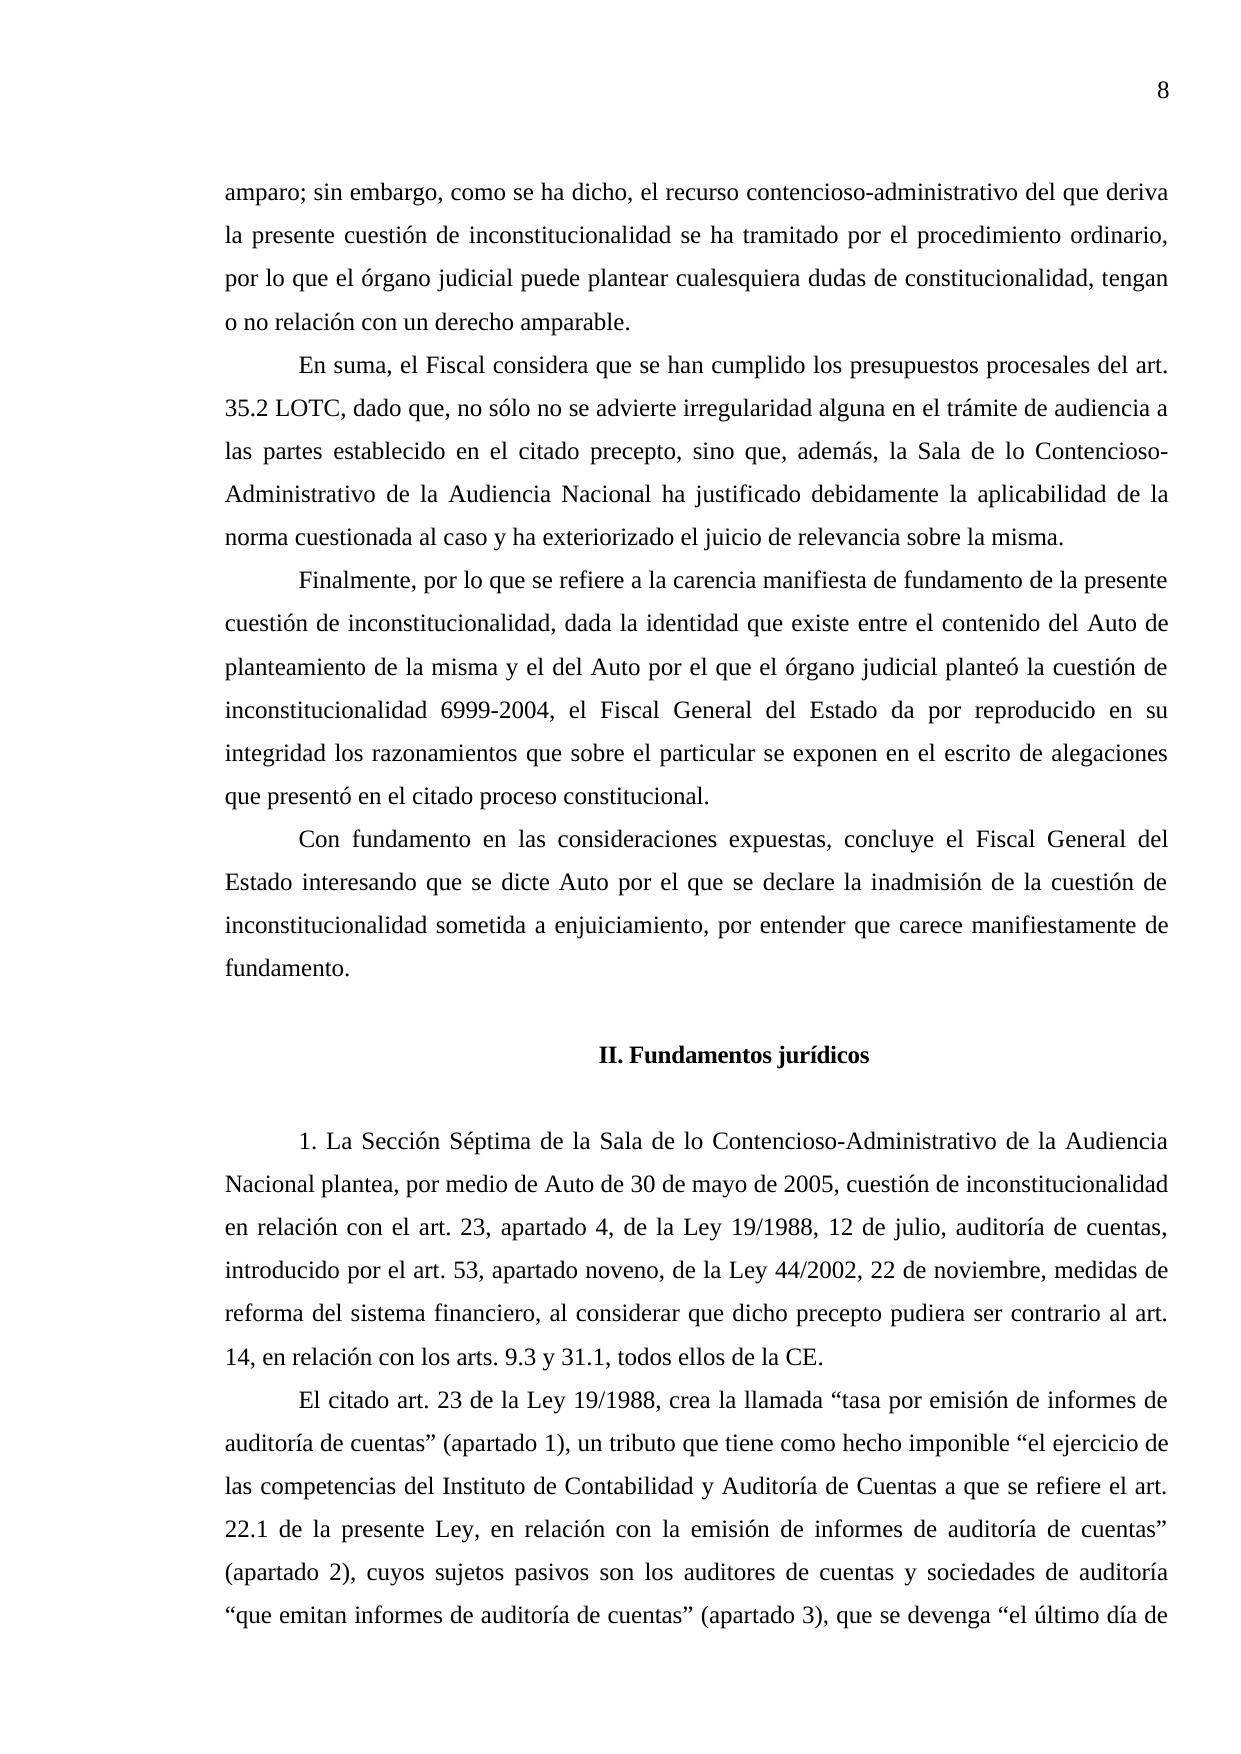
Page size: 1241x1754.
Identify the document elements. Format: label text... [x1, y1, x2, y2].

text Finalmente, por lo que se refiere a la carencia manifiesta de fundamento de la presente cuestión de inconstitucionalidad, dada la identidad que existe entre el contenido del Auto de planteamiento de la misma y el del Auto por el que el órgano judicial planteó la cuestión de inconstitucionalidad 6999-2004, el Fiscal General del Estado da por reproducido en su integridad los razonamientos que sobre el particular se exponen en el escrito de alegaciones que presentó en el citado proceso constitucional. [224, 565, 1169, 810]
text Con fundamento en las consideraciones expuestas, concluye el Fiscal General del Estado interesando que se dicte Auto por el que se declare la inadmisión de la cuestión de inconstitucionalidad sometida a enjuiciamiento, por entender que carece manifiestamente de fundamento. [224, 824, 1169, 982]
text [224, 177, 1169, 335]
subtitle II. Fundamentos jurídicos [224, 1040, 1169, 1068]
text 1. La Sección Séptima de la Sala de lo Contencioso-Administrativo de la Audiencia Nacional plantea, por medio de Auto de 30 de mayo de 2005, cuestión de inconstitucionalidad en relación con el art. 23, apartado 4, de la Ley 19/1988, 12 de julio, auditoría de cuentas, introducido por el art. 53, apartado noveno, de la Ley 44/2002, 22 de noviembre, medidas de reforma del sistema financiero, al considerar que dicho precepto pudiera ser contrario al art. 14, en relación con los arts. 9.3 y 31.1, todos ellos de la CE. [224, 1126, 1169, 1370]
text En suma, el Fiscal considera que se han cumplido los presupuestos procesales del art. 35.2 LOTC, dado que, no sólo no se advierte irregularidad alguna en el trámite de audiencia a las partes establecido en el citado precepto, sino que, además, la Sala de lo Contencioso-Administrativo de la Audiencia Nacional ha justificado debidamente la aplicabilidad de la norma cuestionada al caso y ha exteriorizado el juicio de relevancia sobre la misma. [224, 350, 1169, 551]
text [224, 1385, 1169, 1629]
